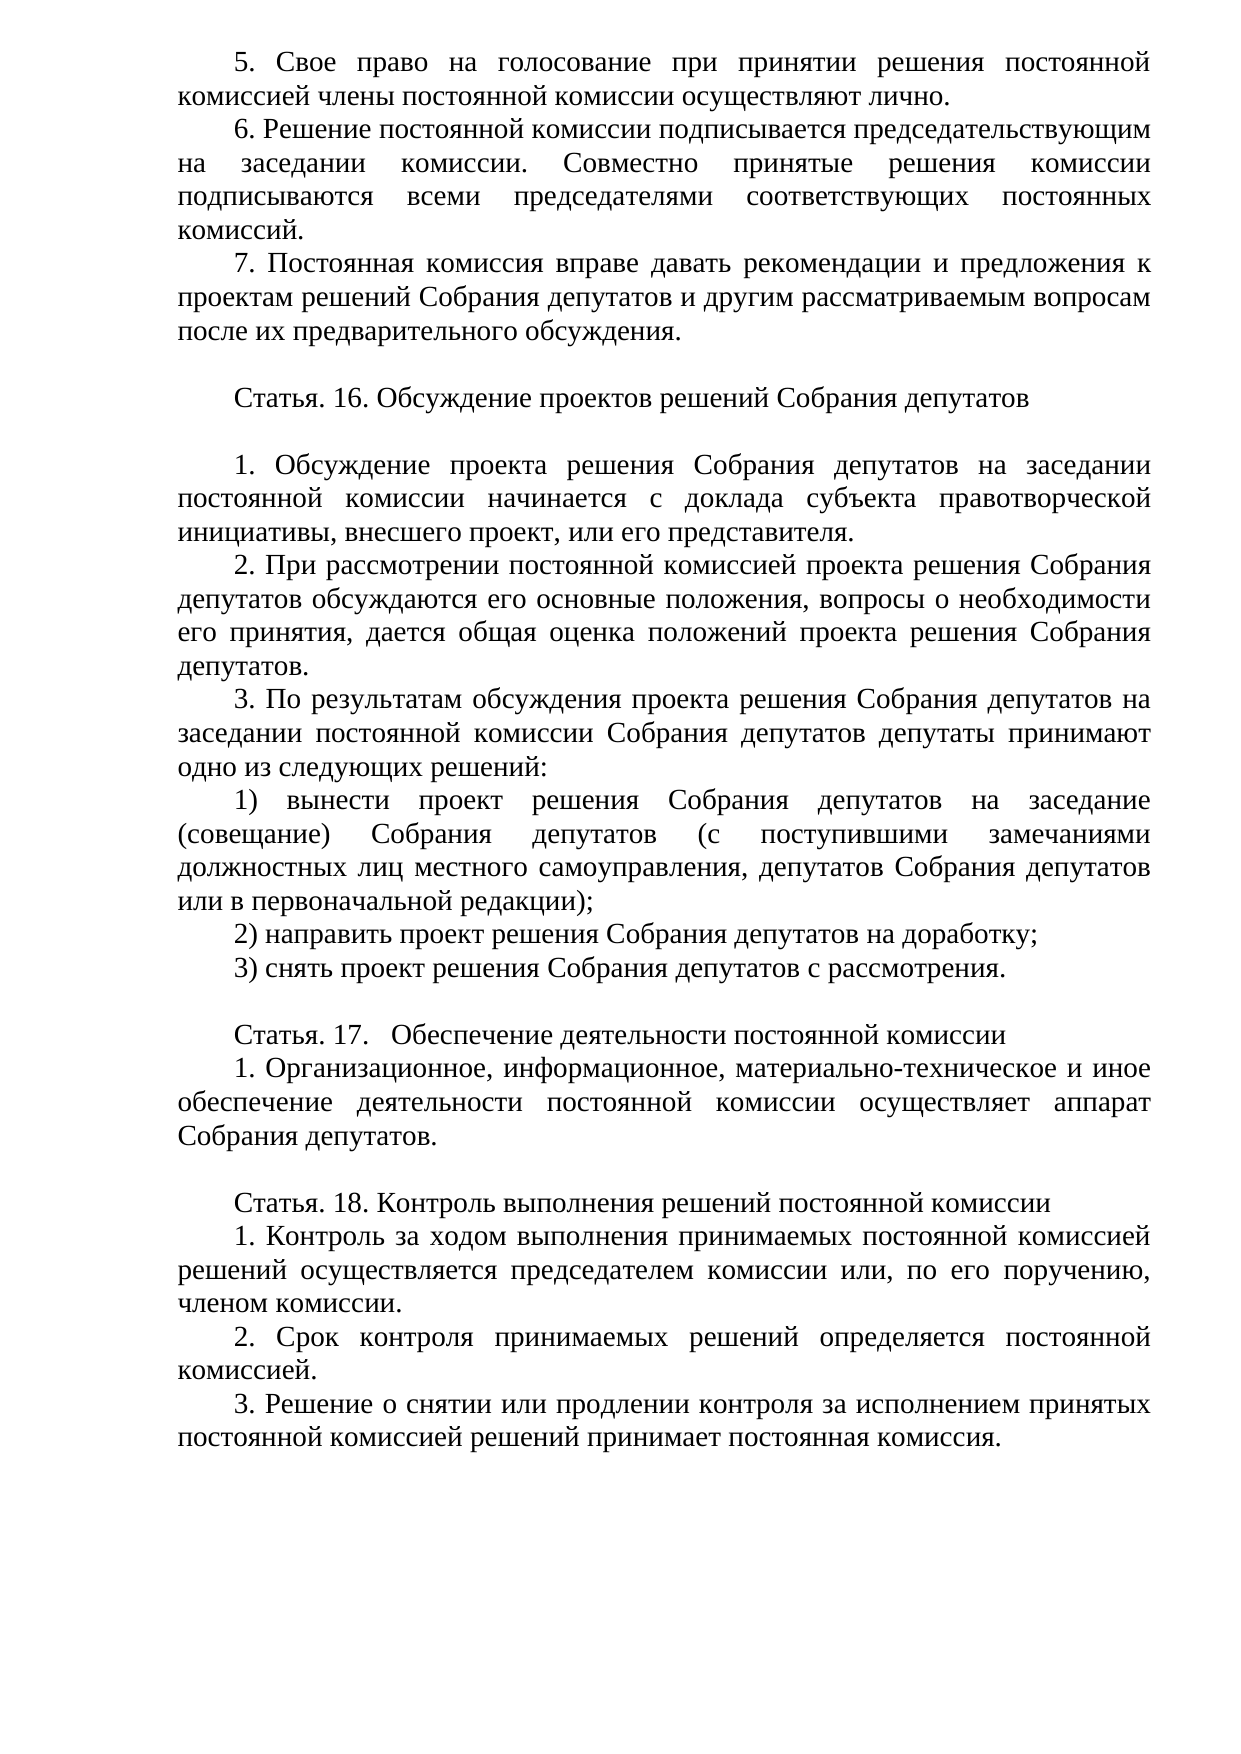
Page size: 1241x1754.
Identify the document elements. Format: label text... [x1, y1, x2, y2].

text 1. Контроль за ходом выполнения принимаемых постоянной комиссией решений осуществляется председателем комиссии или, по его поручению, членом комиссии. [177, 1218, 1152, 1319]
text 2. При рассмотрении постоянной комиссией проекта решения Собрания депутатов обсуждаются его основные положения, вопросы о необходимости его принятия, дается общая оценка положений проекта решения Собрания депутатов. [177, 547, 1152, 682]
text 3. Решение о снятии или продлении контроля за исполнением принятых постоянной комиссией решений принимает постоянная комиссия. [177, 1386, 1152, 1453]
text Статья. 17. Обеспечение деятельности постоянной комиссии [177, 1017, 1152, 1051]
text Статья. 16. Обсуждение проектов решений Собрания депутатов [177, 380, 1152, 413]
text 3. По результатам обсуждения проекта решения Собрания депутатов на заседании постоянной комиссии Собрания депутатов депутаты принимают одно из следующих решений: [177, 682, 1152, 782]
text 5. Свое право на голосование при принятии решения постоянной комиссией члены постоянной комиссии осуществляют лично. [177, 44, 1152, 111]
text 1) вынести проект решения Собрания депутатов на заседание (совещание) Собрания депутатов (с поступившими замечаниями должностных лиц местного самоуправления, депутатов Собрания депутатов или в первоначальной редакции); [177, 782, 1152, 916]
text 2) направить проект решения Собрания депутатов на доработку; [177, 916, 1152, 950]
text Статья. 18. Контроль выполнения решений постоянной комиссии [177, 1185, 1152, 1218]
text 2. Срок контроля принимаемых решений определяется постоянной комиссией. [177, 1319, 1152, 1386]
text 7. Постоянная комиссия вправе давать рекомендации и предложения к проектам решений Собрания депутатов и другим рассматриваемым вопросам после их предварительного обсуждения. [177, 246, 1152, 346]
text 1. Обсуждение проекта решения Собрания депутатов на заседании постоянной комиссии начинается с доклада субъекта правотворческой инициативы, внесшего проект, или его представителя. [177, 447, 1152, 547]
text 6. Решение постоянной комиссии подписывается председательствующим на заседании комиссии. Совместно принятые решения комиссии подписываются всеми председателями соответствующих постоянных комиссий. [177, 111, 1152, 246]
text 3) снять проект решения Собрания депутатов с рассмотрения. [177, 950, 1152, 983]
text 1. Организационное, информационное, материально-техническое и иное обеспечение деятельности постоянной комиссии осуществляет аппарат Собрания депутатов. [177, 1051, 1152, 1151]
